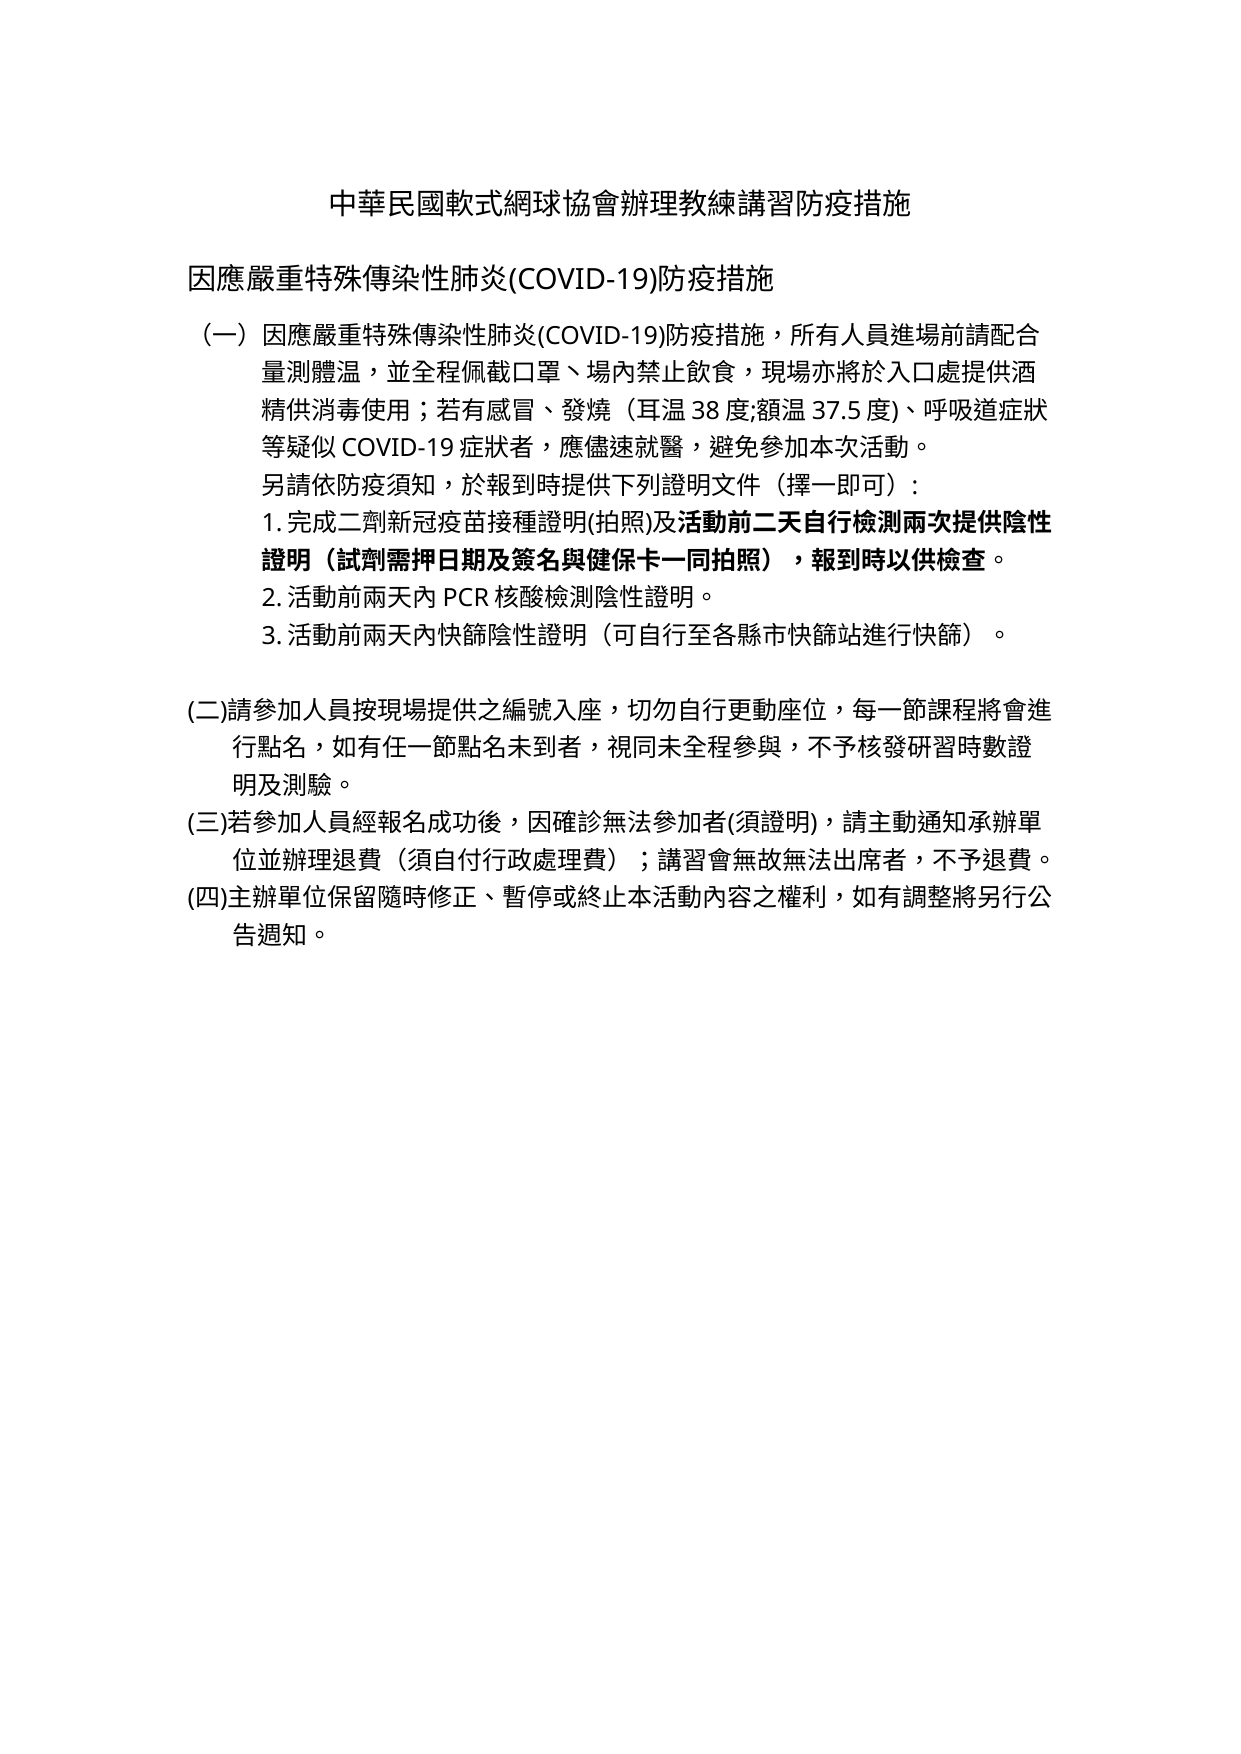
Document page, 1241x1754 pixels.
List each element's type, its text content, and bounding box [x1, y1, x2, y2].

text 1. 完成二劑新冠疫苗接種證明(拍照)及活動前二天自行檢測兩次提供陰性證明（試劑需押日期及簽名與健保卡一同拍照），報到時以供檢查。 [261, 502, 1053, 577]
text 另請依防疫須知，於報到時提供下列證明文件（擇一即可）: [261, 464, 1053, 502]
text 中華民國軟式網球協會辦理教練講習防疫措施 [187, 164, 1053, 239]
text 2. 活動前兩天內PCR核酸檢測陰性證明。 [261, 577, 1053, 614]
text (三)若參加人員經報名成功後，因確診無法參加者(須證明)，請主動通知承辦單位並辦理退費（須自付行政處理費）；講習會無故無法出席者，不予退費。 [187, 802, 1053, 877]
text 3. 活動前兩天內快篩陰性證明（可自行至各縣市快篩站進行快篩）。 [261, 614, 1053, 652]
text (四)主辦單位保留隨時修正、暫停或終止本活動內容之權利，如有調整將另行公告週知。 [187, 877, 1053, 952]
text 因應嚴重特殊傳染性肺炎(COVID-19)防疫措施 [187, 239, 1053, 314]
text （一）因應嚴重特殊傳染性肺炎(COVID-19)防疫措施，所有人員進場前請配合量測體温，並全程佩截口罩丶場內禁止飲食，現場亦將於入口處提供酒精供消毒使用；若有感冒、發燒（耳温38度;額温37.5度)、呼吸道症狀等疑似COVID-19症狀者，應儘速就醫，避免參加本次活動。 [187, 314, 1053, 464]
text (二)請參加人員按現場提供之編號入座，切勿自行更動座位，每一節課程將會進行點名，如有任一節點名未到者，視同未全程參與，不予核發硏習時數證明及測驗。 [187, 689, 1053, 802]
